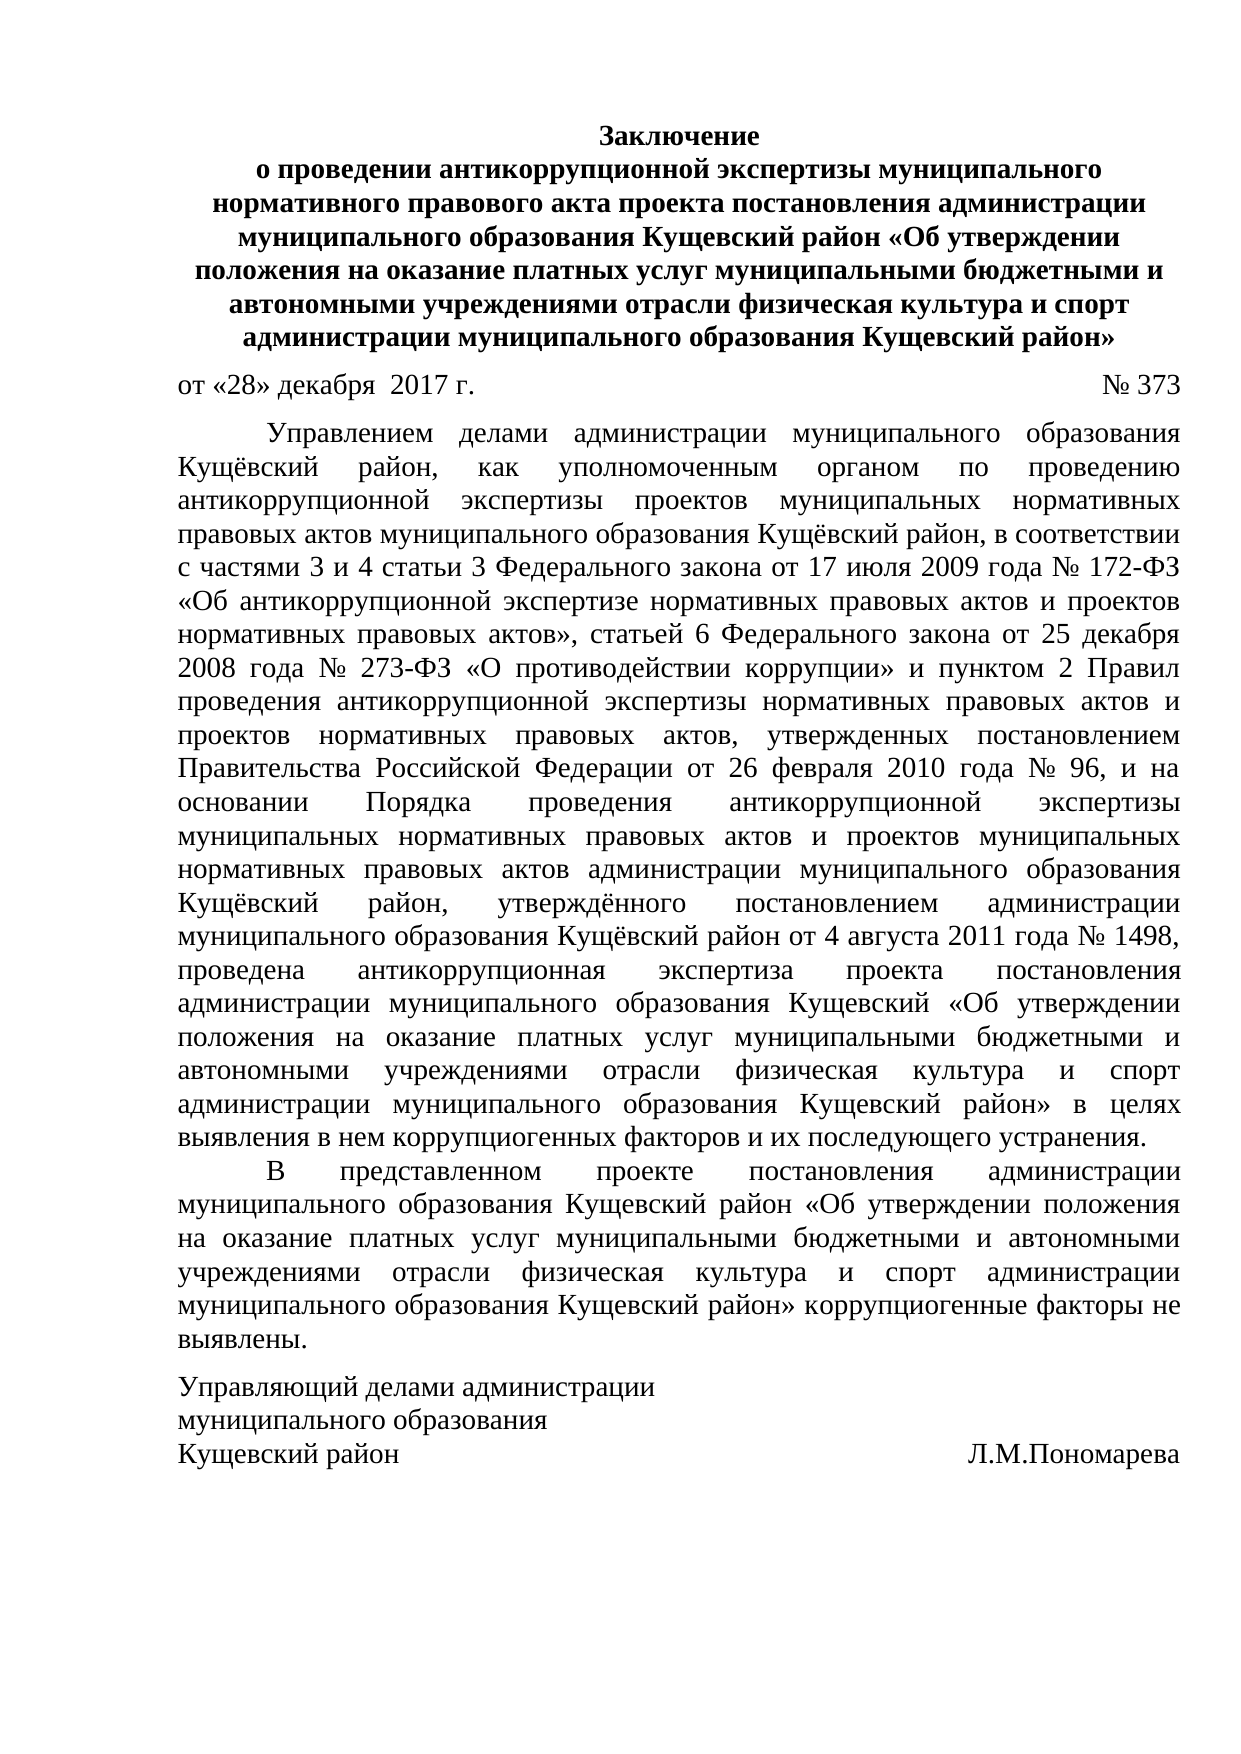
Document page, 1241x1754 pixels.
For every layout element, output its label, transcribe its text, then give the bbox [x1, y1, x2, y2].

text муниципального образования [177, 1402, 1211, 1436]
text Заключение [177, 118, 1181, 152]
text В представленном проекте постановления администрации муниципального образования Кущевский район «Об утверждении положения на оказание платных услуг муниципальными бюджетными и автономными учреждениями отрасли физическая культура и спорт администрации муниципального образования Кущевский район» коррупциогенные факторы не выявлены. [177, 1153, 1181, 1354]
text Управляющий делами администрации [177, 1369, 1211, 1402]
text о проведении антикоррупционной экспертизы муниципального нормативного правового акта проекта постановления администрации муниципального образования Кущевский район «Об утверждении положения на оказание платных услуг муниципальными бюджетными и автономными учреждениями отрасли физическая культура и спорт администрации муниципального образования Кущевский район» [177, 152, 1181, 353]
text Кущевский район Л.М.Пономарева [177, 1436, 1181, 1469]
text Управлением делами администрации муниципального образования Кущёвский район, как уполномоченным органом по проведению антикоррупционной экспертизы проектов муниципальных нормативных правовых актов муниципального образования Кущёвский район, в соответствии с частями 3 и 4 статьи 3 Федерального закона от 17 июля 2009 года № 172-ФЗ «Об антикоррупционной экспертизе нормативных правовых актов и проектов нормативных правовых актов», статьей 6 Федерального закона от 25 декабря 2008 года № 273-ФЗ «О противодействии коррупции» и пунктом 2 Правил проведения антикоррупционной экспертизы нормативных правовых актов и проектов нормативных правовых актов, утвержденных постановлением Правительства Российской Федерации от 26 февраля 2010 года № 96, и на основании Порядка проведения антикоррупционной экспертизы муниципальных нормативных правовых актов и проектов муниципальных нормативных правовых актов администрации муниципального образования Кущёвский район, утверждённого постановлением администрации муниципального образования Кущёвский район от 4 августа 2011 года № 1498, проведена антикоррупционная экспертиза проекта постановления администрации муниципального образования Кущевский «Об утверждении положения на оказание платных услуг муниципальными бюджетными и автономными учреждениями отрасли физическая культура и спорт администрации муниципального образования Кущевский район» в целях выявления в нем коррупциогенных факторов и их последующего устранения. [177, 415, 1181, 1153]
text от «28» декабря 2017 г. № 373 [177, 367, 1181, 401]
